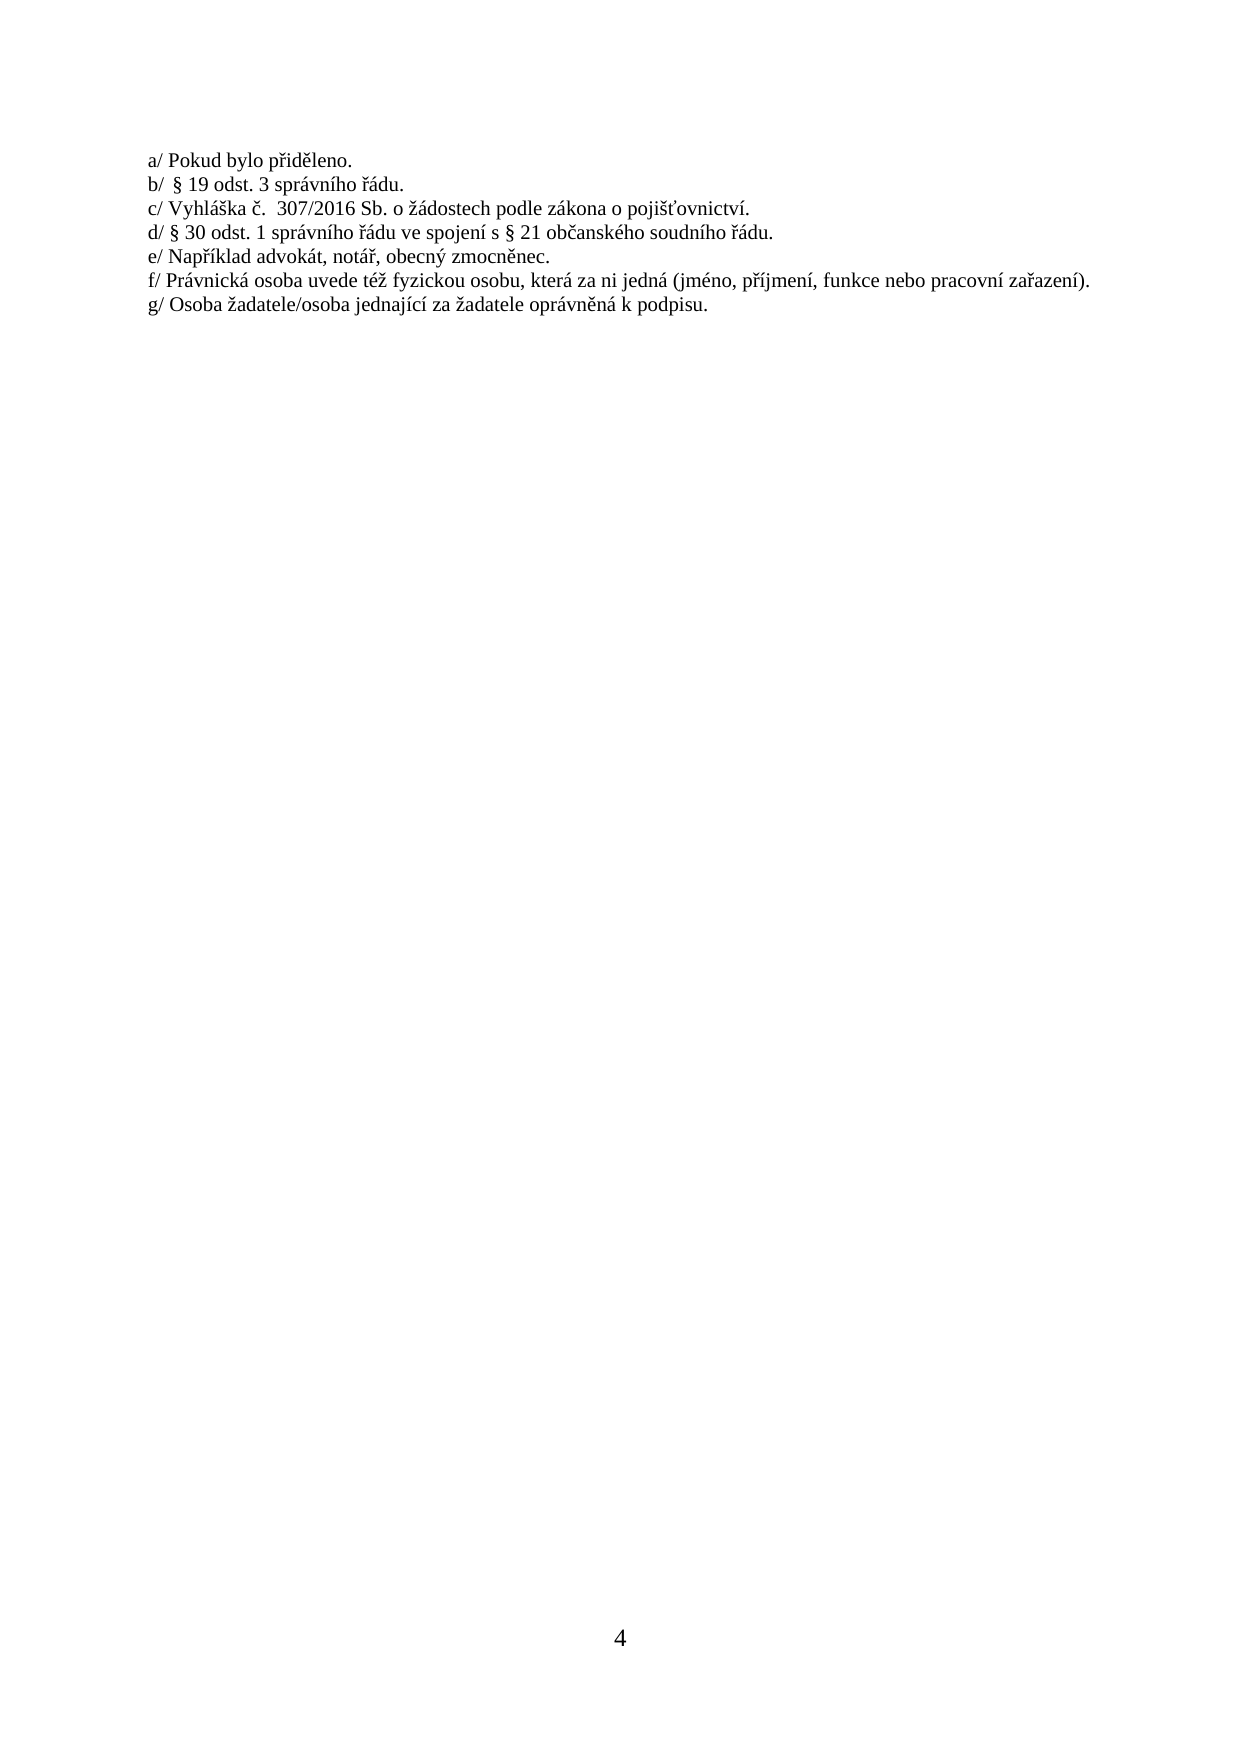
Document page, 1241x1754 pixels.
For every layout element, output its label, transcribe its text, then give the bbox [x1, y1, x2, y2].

text d/ § 30 odst. 1 správního řádu ve spojení s § 21 občanského soudního řádu. [148, 220, 1093, 244]
text e/ Například advokát, notář, obecný zmocněnec. [148, 244, 1093, 268]
text c/ Vyhláška č. 307/2016 Sb. o žádostech podle zákona o pojišťovnictví. [148, 196, 1093, 220]
text f/ Právnická osoba uvede též fyzickou osobu, která za ni jedná (jméno, příjmení, funkce nebo pracovní zařazení). [148, 268, 1093, 292]
text a/ Pokud bylo přiděleno. [148, 148, 1093, 172]
text g/ Osoba žadatele/osoba jednající za žadatele oprávněná k podpisu. [148, 292, 1093, 316]
text b/ § 19 odst. 3 správního řádu. [148, 172, 1093, 196]
